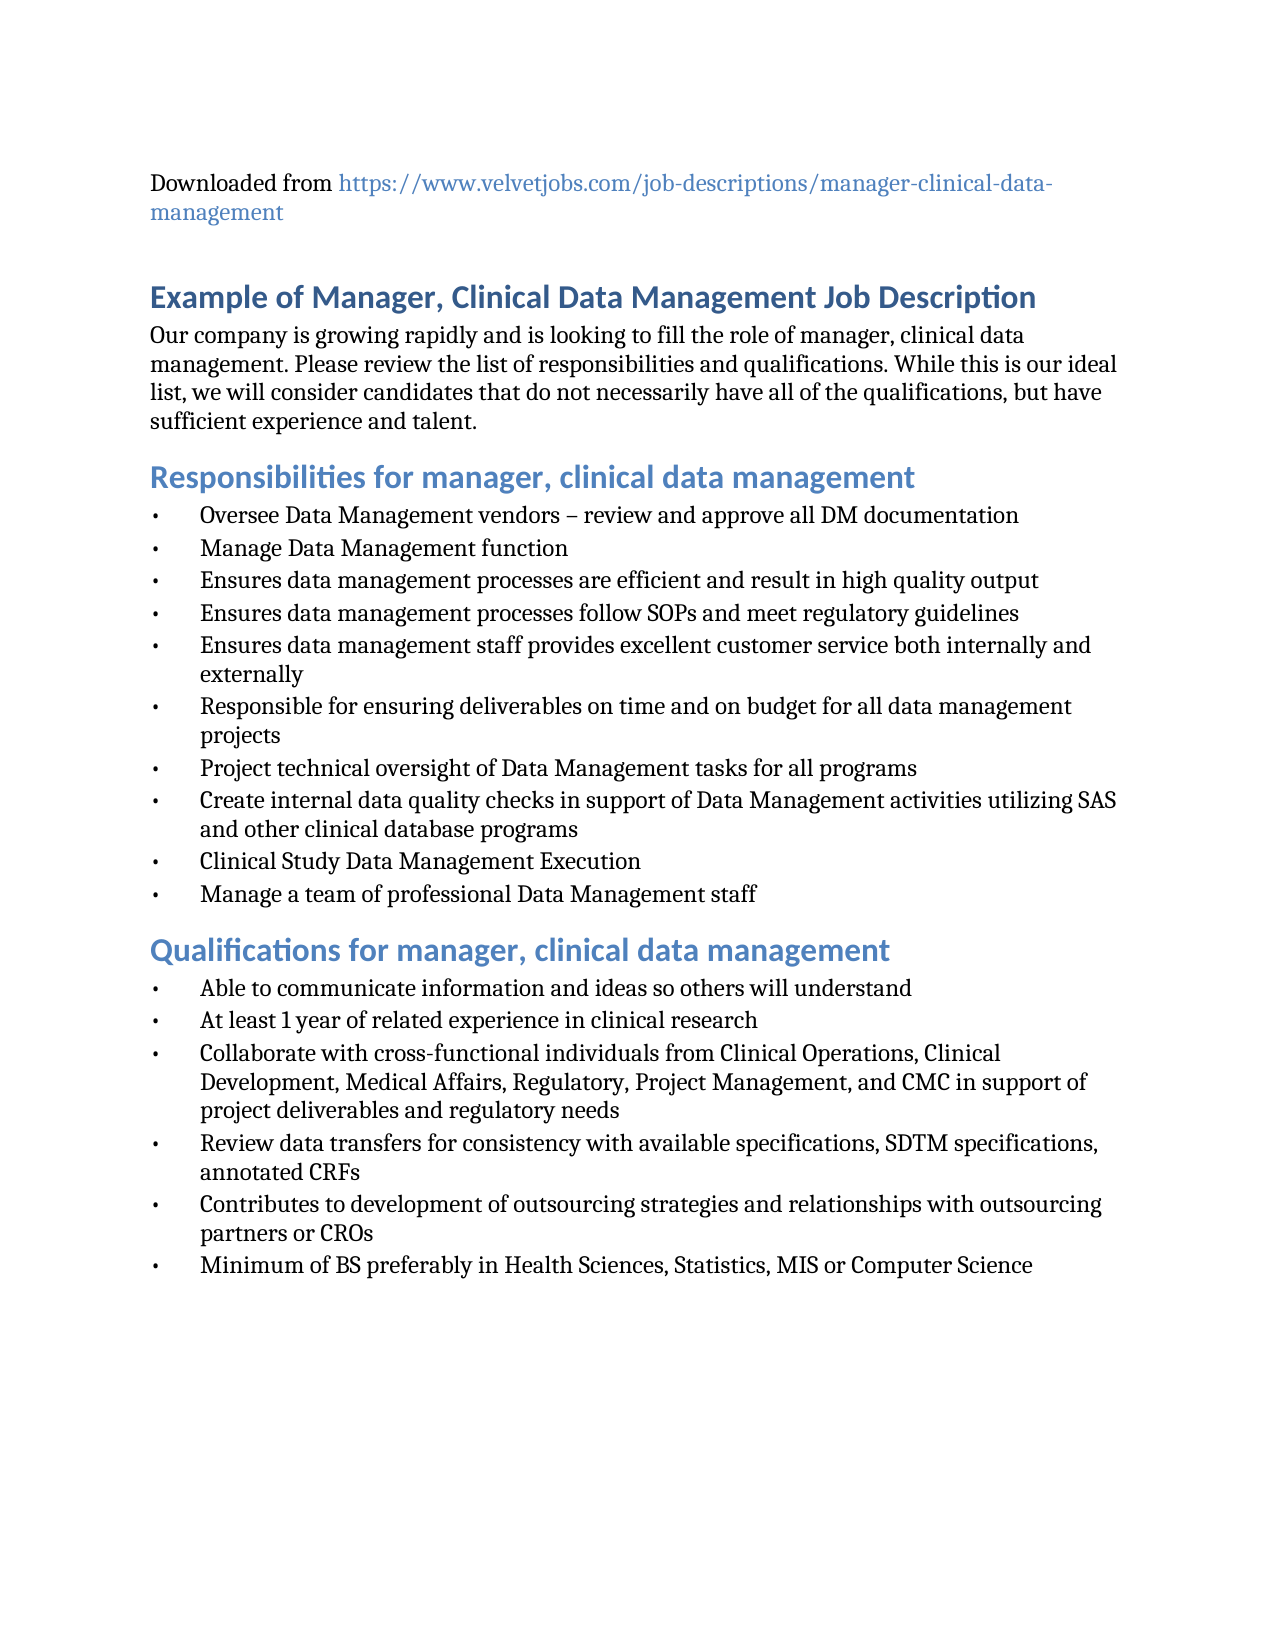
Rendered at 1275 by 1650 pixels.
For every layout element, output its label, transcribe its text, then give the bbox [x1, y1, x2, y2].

text Our company is growing rapidly and is looking to fill the role of manager, clinical data management. Please review the list of responsibilities and qualifications. While this is our ideal list, we will consider candidates that do not necessarily have all of the qualifications, but have sufficient experience and talent. [150, 321, 1125, 436]
list Project technical oversight of Data Management tasks for all programs [150, 753, 1125, 782]
list Contributes to development of outsourcing strategies and relationships with outsourcing partners or CROs [150, 1190, 1125, 1248]
subtitle Example of Manager, Clinical Data Management Job Description [150, 276, 1125, 317]
list Minimum of BS preferably in Health Sciences, Statistics, MIS or Computer Science [150, 1251, 1125, 1280]
list Collaborate with cross-functional individuals from Clinical Operations, Clinical Development, Medical Affairs, Regulatory, Project Management, and CMC in support of project deliverables and regulatory needs [150, 1039, 1125, 1125]
list Responsible for ensuring deliverables on time and on budget for all data management projects [150, 692, 1125, 750]
list Able to communicate information and ideas so others will understand [150, 974, 1125, 1003]
subtitle Qualifications for manager, clinical data management [150, 929, 1125, 970]
list At least 1 year of related experience in clinical research [150, 1006, 1125, 1035]
subtitle Responsibilities for manager, clinical data management [150, 457, 1125, 497]
list Ensures data management staff provides excellent customer service both internally and externally [150, 631, 1125, 688]
list Manage Data Management function [150, 533, 1125, 562]
list Ensures data management processes are efficient and result in high quality output [150, 566, 1125, 595]
list Create internal data quality checks in support of Data Management activities utilizing SAS and other clinical database programs [150, 786, 1125, 843]
list Manage a team of professional Data Management staff [150, 880, 1125, 908]
list Oversee Data Management vendors – review and approve all DM documentation [150, 501, 1125, 530]
list Ensures data management processes follow SOPs and meet regulatory guidelines [150, 598, 1125, 627]
text Downloaded from https://www.velvetjobs.com/job-descriptions/manager-clinical-data-management [150, 169, 1125, 226]
list Review data transfers for consistency with available specifications, SDTM specifications, annotated CRFs [150, 1129, 1125, 1186]
list Clinical Study Data Management Execution [150, 847, 1125, 876]
